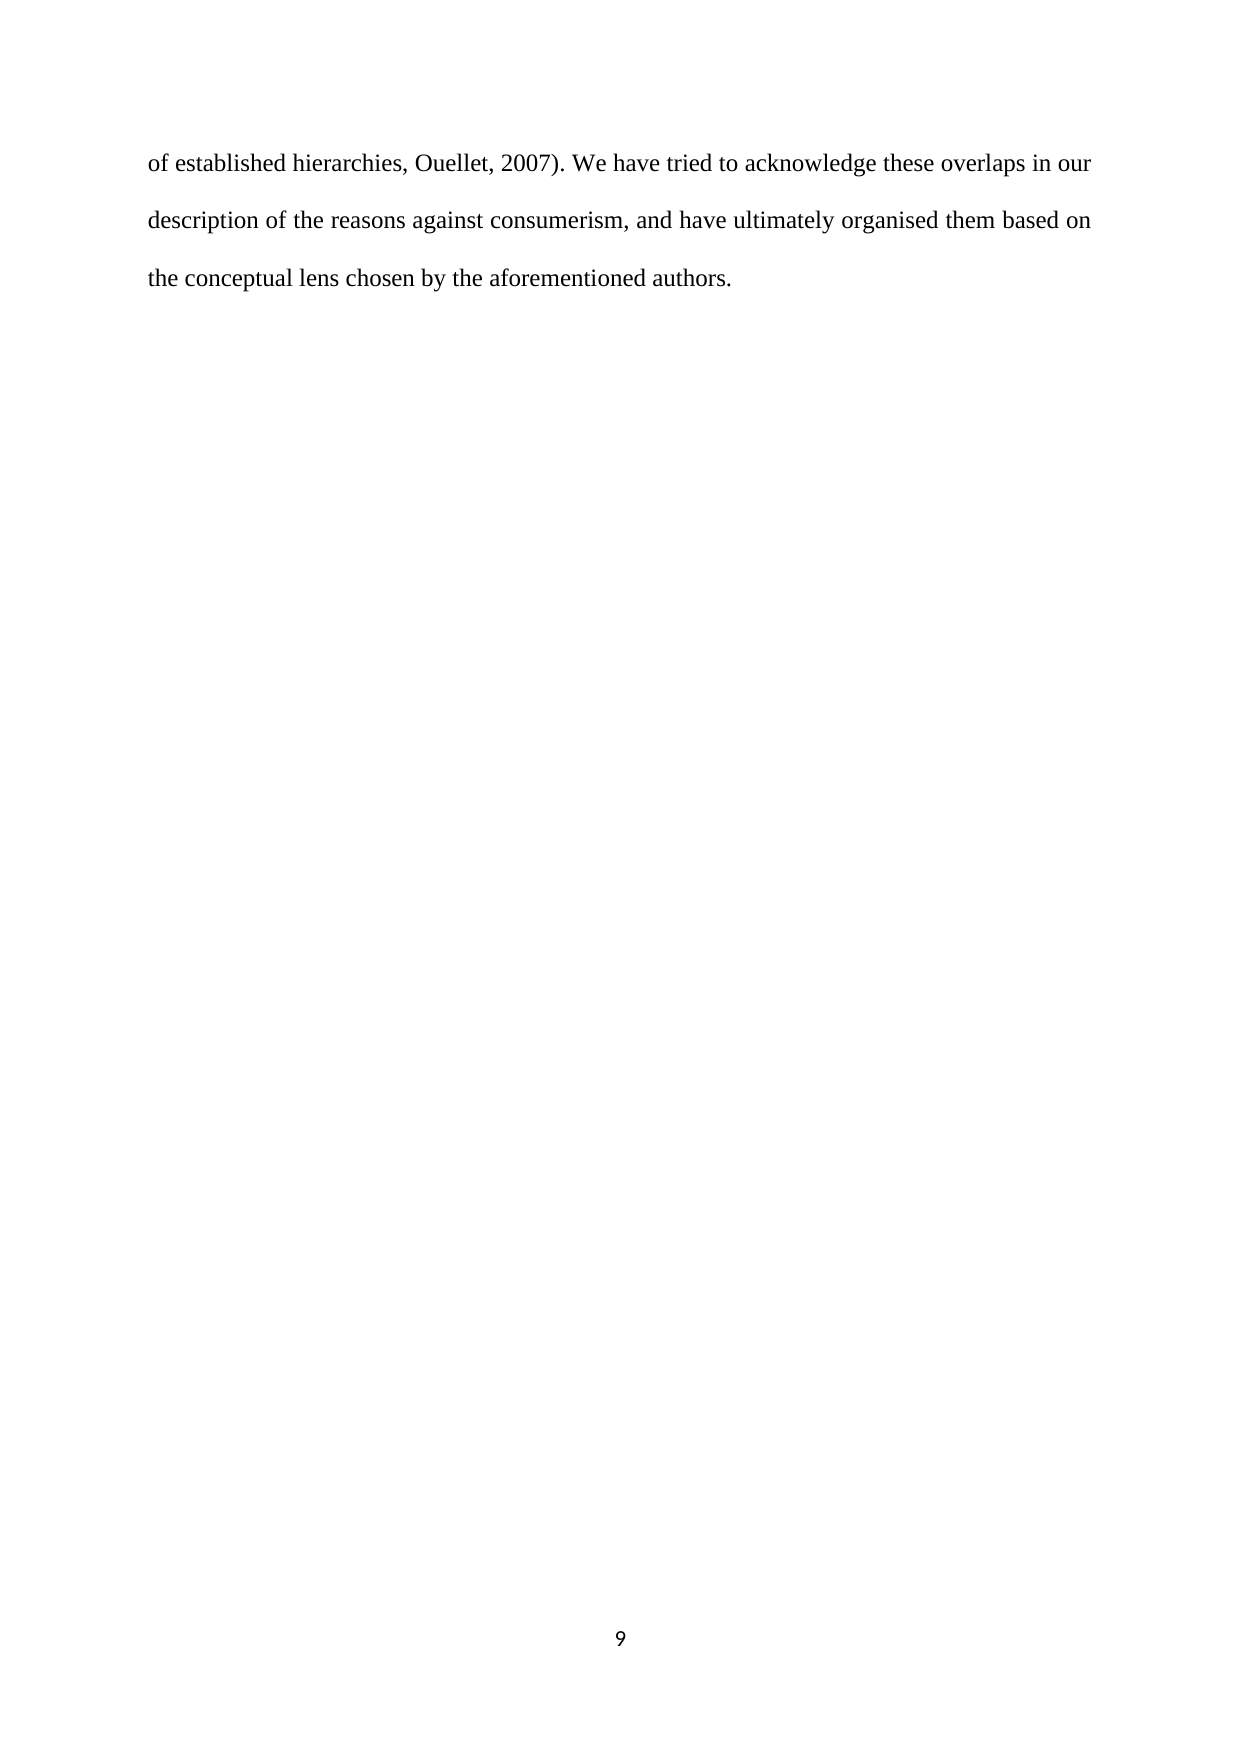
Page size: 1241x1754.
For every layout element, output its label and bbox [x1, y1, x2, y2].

text [148, 148, 1093, 291]
